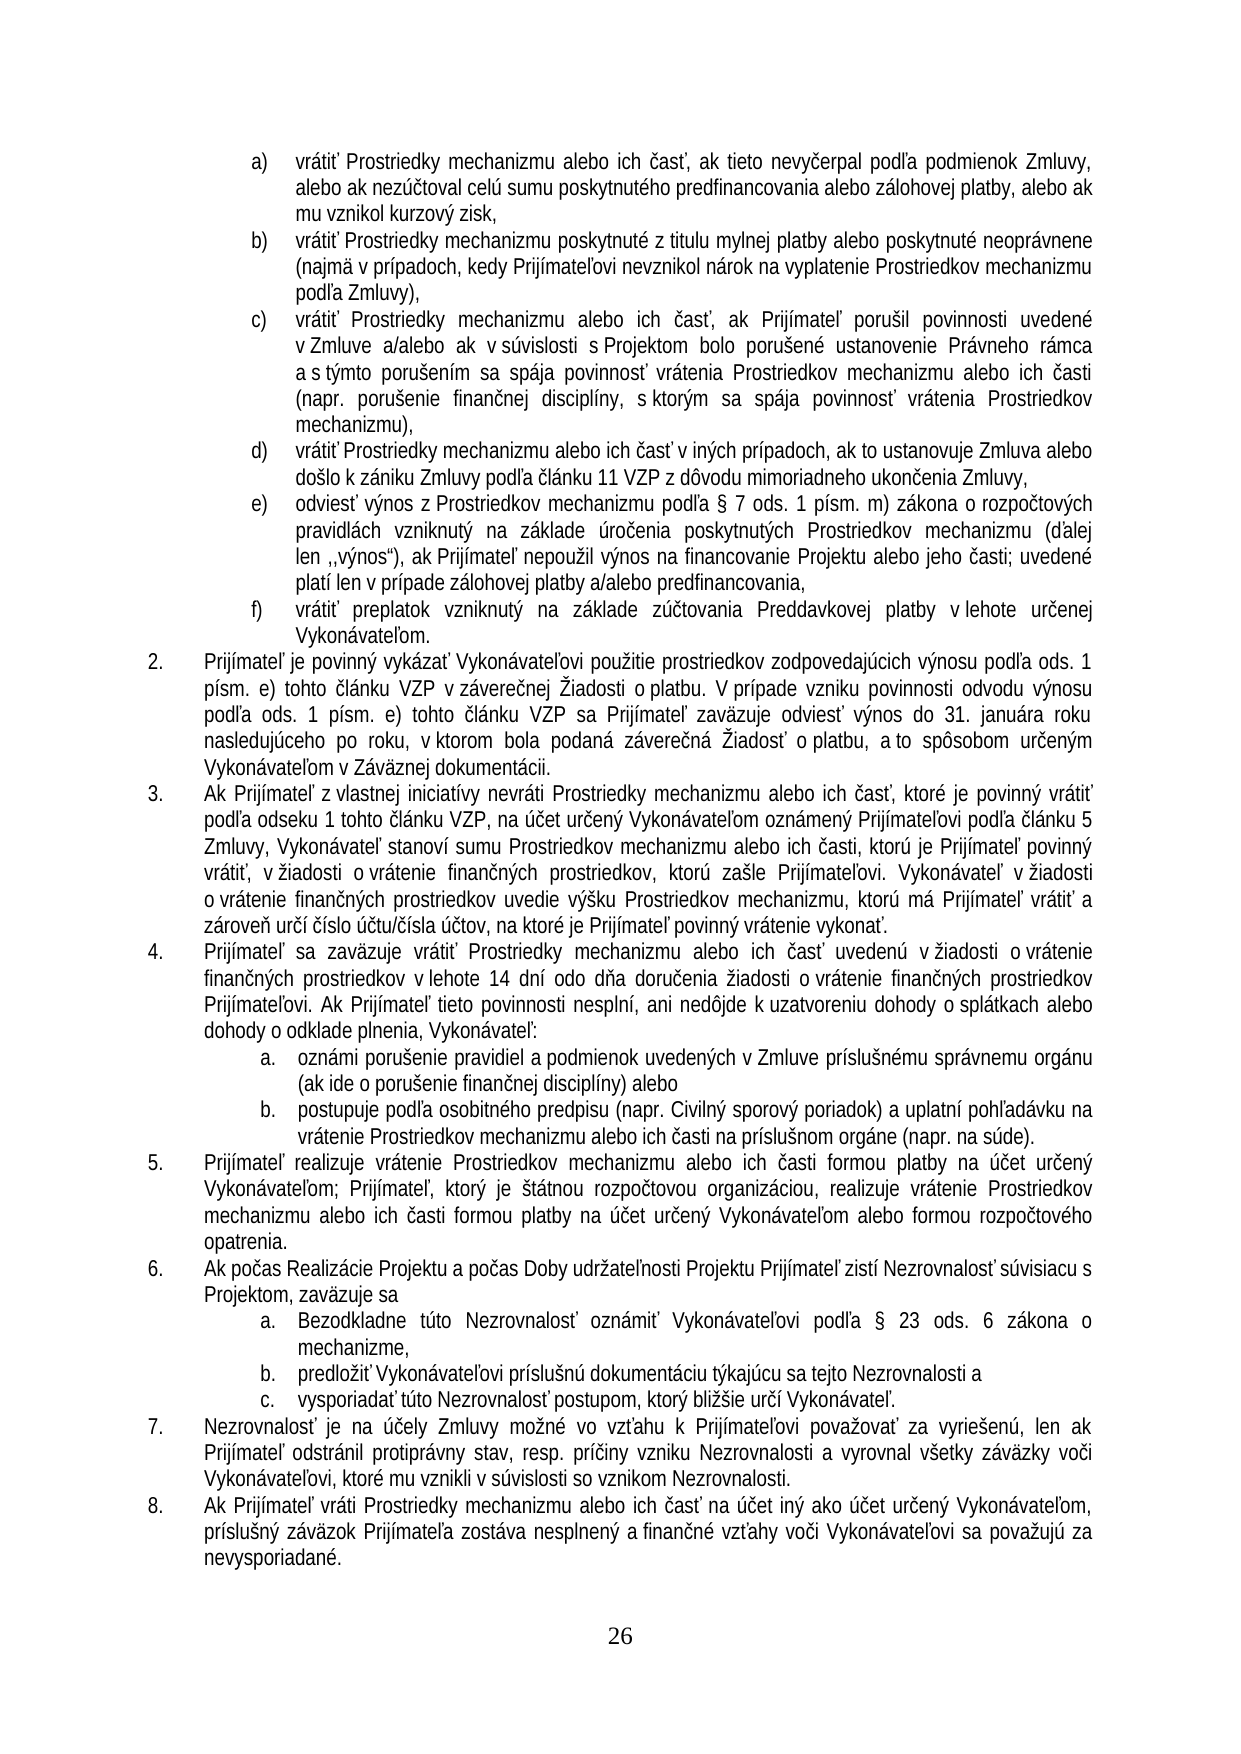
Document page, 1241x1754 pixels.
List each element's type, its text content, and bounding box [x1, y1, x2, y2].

list predložiť Vykonávateľovi príslušnú dokumentáciu týkajúcu sa tejto Nezrovnalosti a [260, 1360, 1093, 1386]
list Prijímateľ je povinný vykázať Vykonávateľovi použitie prostriedkov zodpovedajúcich výnosu podľa ods. 1 písm. e) tohto článku VZP v záverečnej Žiadosti o platbu. V prípade vzniku povinnosti odvodu výnosu podľa ods. 1 písm. e) tohto článku VZP sa Prijímateľ zaväzuje odviesť výnos do 31. januára roku nasledujúceho po roku, v ktorom bola podaná záverečná Žiadosť o platbu, a to spôsobom určeným Vykonávateľom v Záväznej dokumentácii. [148, 648, 1093, 780]
list vrátiť Prostriedky mechanizmu alebo ich časť, ak Prijímateľ porušil povinnosti uvedené v Zmluve a/alebo ak v súvislosti s Projektom bolo porušené ustanovenie Právneho rámca a s týmto porušením sa spája povinnosť vrátenia Prostriedkov mechanizmu alebo ich časti (napr. porušenie finančnej disciplíny, s ktorým sa spája povinnosť vrátenia Prostriedkov mechanizmu), [251, 306, 1093, 437]
list vysporiadať túto Nezrovnalosť postupom, ktorý bližšie určí Vykonávateľ. [260, 1386, 1093, 1413]
list postupuje podľa osobitného predpisu (napr. Civilný sporový poriadok) a uplatní pohľadávku na vrátenie Prostriedkov mechanizmu alebo ich časti na príslušnom orgáne (napr. na súde). [260, 1096, 1093, 1149]
list Nezrovnalosť je na účely Zmluvy možné vo vzťahu k Prijímateľovi považovať za vyriešenú, len ak Prijímateľ odstránil protiprávny stav, resp. príčiny vzniku Nezrovnalosti a vyrovnal všetky záväzky voči Vykonávateľovi, ktoré mu vznikli v súvislosti so vznikom Nezrovnalosti. [148, 1413, 1093, 1492]
list vrátiť preplatok vzniknutý na základe zúčtovania Preddavkovej platby v lehote určenej Vykonávateľom. [251, 596, 1093, 648]
list Ak Prijímateľ vráti Prostriedky mechanizmu alebo ich časť na účet iný ako účet určený Vykonávateľom, príslušný záväzok Prijímateľa zostáva nesplnený a finančné vzťahy voči Vykonávateľovi sa považujú za nevysporiadané. [148, 1492, 1093, 1571]
list Prijímateľ sa zaväzuje vrátiť Prostriedky mechanizmu alebo ich časť uvedenú v žiadosti o vrátenie finančných prostriedkov v lehote 14 dní odo dňa doručenia žiadosti o vrátenie finančných prostriedkov Prijímateľovi. Ak Prijímateľ tieto povinnosti nesplní, ani nedôjde k uzatvoreniu dohody o splátkach alebo dohody o odklade plnenia, Vykonávateľ: [148, 938, 1093, 1044]
list vrátiť Prostriedky mechanizmu alebo ich časť, ak tieto nevyčerpal podľa podmienok Zmluvy, alebo ak nezúčtoval celú sumu poskytnutého predfinancovania alebo zálohovej platby, alebo ak mu vznikol kurzový zisk, [251, 148, 1093, 227]
list Ak Prijímateľ z vlastnej iniciatívy nevráti Prostriedky mechanizmu alebo ich časť, ktoré je povinný vrátiť podľa odseku 1 tohto článku VZP, na účet určený Vykonávateľom oznámený Prijímateľovi podľa článku 5 Zmluvy, Vykonávateľ stanoví sumu Prostriedkov mechanizmu alebo ich časti, ktorú je Prijímateľ povinný vrátiť, v žiadosti o vrátenie finančných prostriedkov, ktorú zašle Prijímateľovi. Vykonávateľ v žiadosti o vrátenie finančných prostriedkov uvedie výšku Prostriedkov mechanizmu, ktorú má Prijímateľ vrátiť a zároveň určí číslo účtu/čísla účtov, na ktoré je Prijímateľ povinný vrátenie vykonať. [148, 780, 1093, 938]
list Bezodkladne túto Nezrovnalosť oznámiť Vykonávateľovi podľa § 23 ods. 6 zákona o mechanizme, [260, 1307, 1093, 1360]
list Prijímateľ realizuje vrátenie Prostriedkov mechanizmu alebo ich časti formou platby na účet určený Vykonávateľom; Prijímateľ, ktorý je štátnou rozpočtovou organizáciou, realizuje vrátenie Prostriedkov mechanizmu alebo ich časti formou platby na účet určený Vykonávateľom alebo formou rozpočtového opatrenia. [148, 1149, 1093, 1254]
list odviesť výnos z Prostriedkov mechanizmu podľa § 7 ods. 1 písm. m) zákona o rozpočtových pravidlách vzniknutý na základe úročenia poskytnutých Prostriedkov mechanizmu (ďalej len ,,výnos“), ak Prijímateľ nepoužil výnos na financovanie Projektu alebo jeho časti; uvedené platí len v prípade zálohovej platby a/alebo predfinancovania, [251, 490, 1093, 596]
list vrátiť Prostriedky mechanizmu alebo ich časť v iných prípadoch, ak to ustanovuje Zmluva alebo došlo k zániku Zmluvy podľa článku 11 VZP z dôvodu mimoriadneho ukončenia Zmluvy, [251, 437, 1093, 490]
list oznámi porušenie pravidiel a podmienok uvedených v Zmluve príslušnému správnemu orgánu (ak ide o porušenie finančnej disciplíny) alebo [260, 1044, 1093, 1096]
list vrátiť Prostriedky mechanizmu poskytnuté z titulu mylnej platby alebo poskytnuté neoprávnene (najmä v prípadoch, kedy Prijímateľovi nevznikol nárok na vyplatenie Prostriedkov mechanizmu podľa Zmluvy), [251, 227, 1093, 306]
list Ak počas Realizácie Projektu a počas Doby udržateľnosti Projektu Prijímateľ zistí Nezrovnalosť súvisiacu s Projektom, zaväzuje sa [148, 1254, 1093, 1307]
